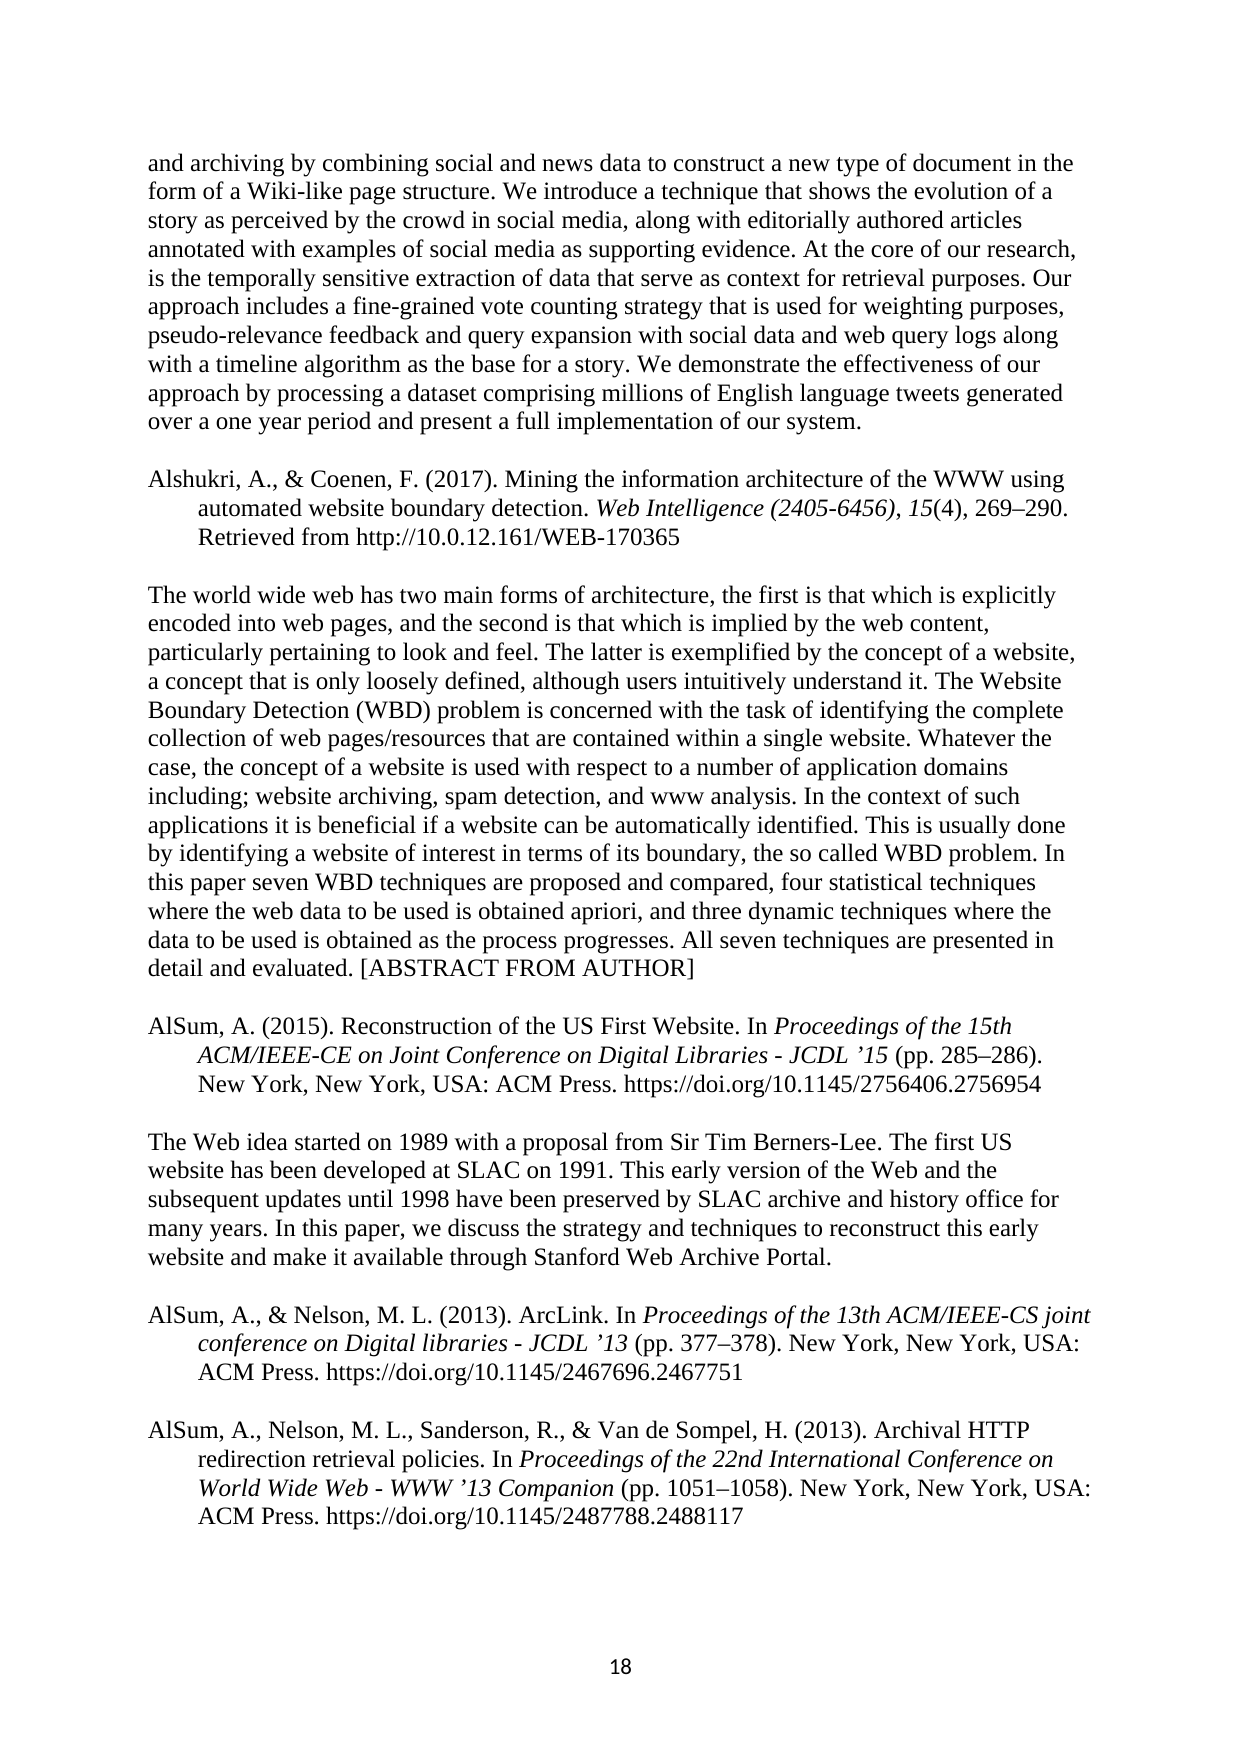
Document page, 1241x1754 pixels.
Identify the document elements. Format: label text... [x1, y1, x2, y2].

text AlSum, A., & Nelson, M. L. (2013). ArcLink. In Proceedings of the 13th ACM/IEEE-CS joint conference on Digital libraries - JCDL ’13 (pp. 377–378). New York, New York, USA: ACM Press. https://doi.org/10.1145/2467696.2467751 [148, 1300, 1093, 1386]
text The Web idea started on 1989 with a proposal from Sir Tim Berners-Lee. The first US website has been developed at SLAC on 1991. This early version of the Web and the subsequent updates until 1998 have been preserved by SLAC archive and history office for many years. In this paper, we discuss the strategy and techniques to reconstruct this early website and make it available through Stanford Web Archive Portal. [148, 1127, 1093, 1271]
text The world wide web has two main forms of architecture, the first is that which is explicitly encoded into web pages, and the second is that which is implied by the web content, particularly pertaining to look and feel. The latter is exemplified by the concept of a website, a concept that is only loosely defined, although users intuitively understand it. The Website Boundary Detection (WBD) problem is concerned with the task of identifying the complete collection of web pages/resources that are contained within a single website. Whatever the case, the concept of a website is used with respect to a number of application domains including; website archiving, spam detection, and www analysis. In the context of such applications it is beneficial if a website can be automatically identified. This is usually done by identifying a website of interest in terms of its boundary, the so called WBD problem. In this paper seven WBD techniques are proposed and compared, four statistical techniques where the web data to be used is obtained apriori, and three dynamic techniques where the data to be used is obtained as the process progresses. All seven techniques are presented in detail and evaluated. [ABSTRACT FROM AUTHOR] [148, 580, 1093, 982]
text AlSum, A., Nelson, M. L., Sanderson, R., & Van de Sompel, H. (2013). Archival HTTP redirection retrieval policies. In Proceedings of the 22nd International Conference on World Wide Web - WWW ’13 Companion (pp. 1051–1058). New York, New York, USA: ACM Press. https://doi.org/10.1145/2487788.2488117 [148, 1415, 1093, 1530]
text Alshukri, A., & Coenen, F. (2017). Mining the information architecture of the WWW using automated website boundary detection. Web Intelligence (2405-6456), 15(4), 269–290. Retrieved from http://10.0.12.161/WEB-170365 [148, 464, 1093, 551]
text AlSum, A. (2015). Reconstruction of the US First Website. In Proceedings of the 15th ACM/IEEE-CE on Joint Conference on Digital Libraries - JCDL ’15 (pp. 285–286). New York, New York, USA: ACM Press. https://doi.org/10.1145/2756406.2756954 [148, 1011, 1093, 1098]
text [148, 148, 1093, 435]
